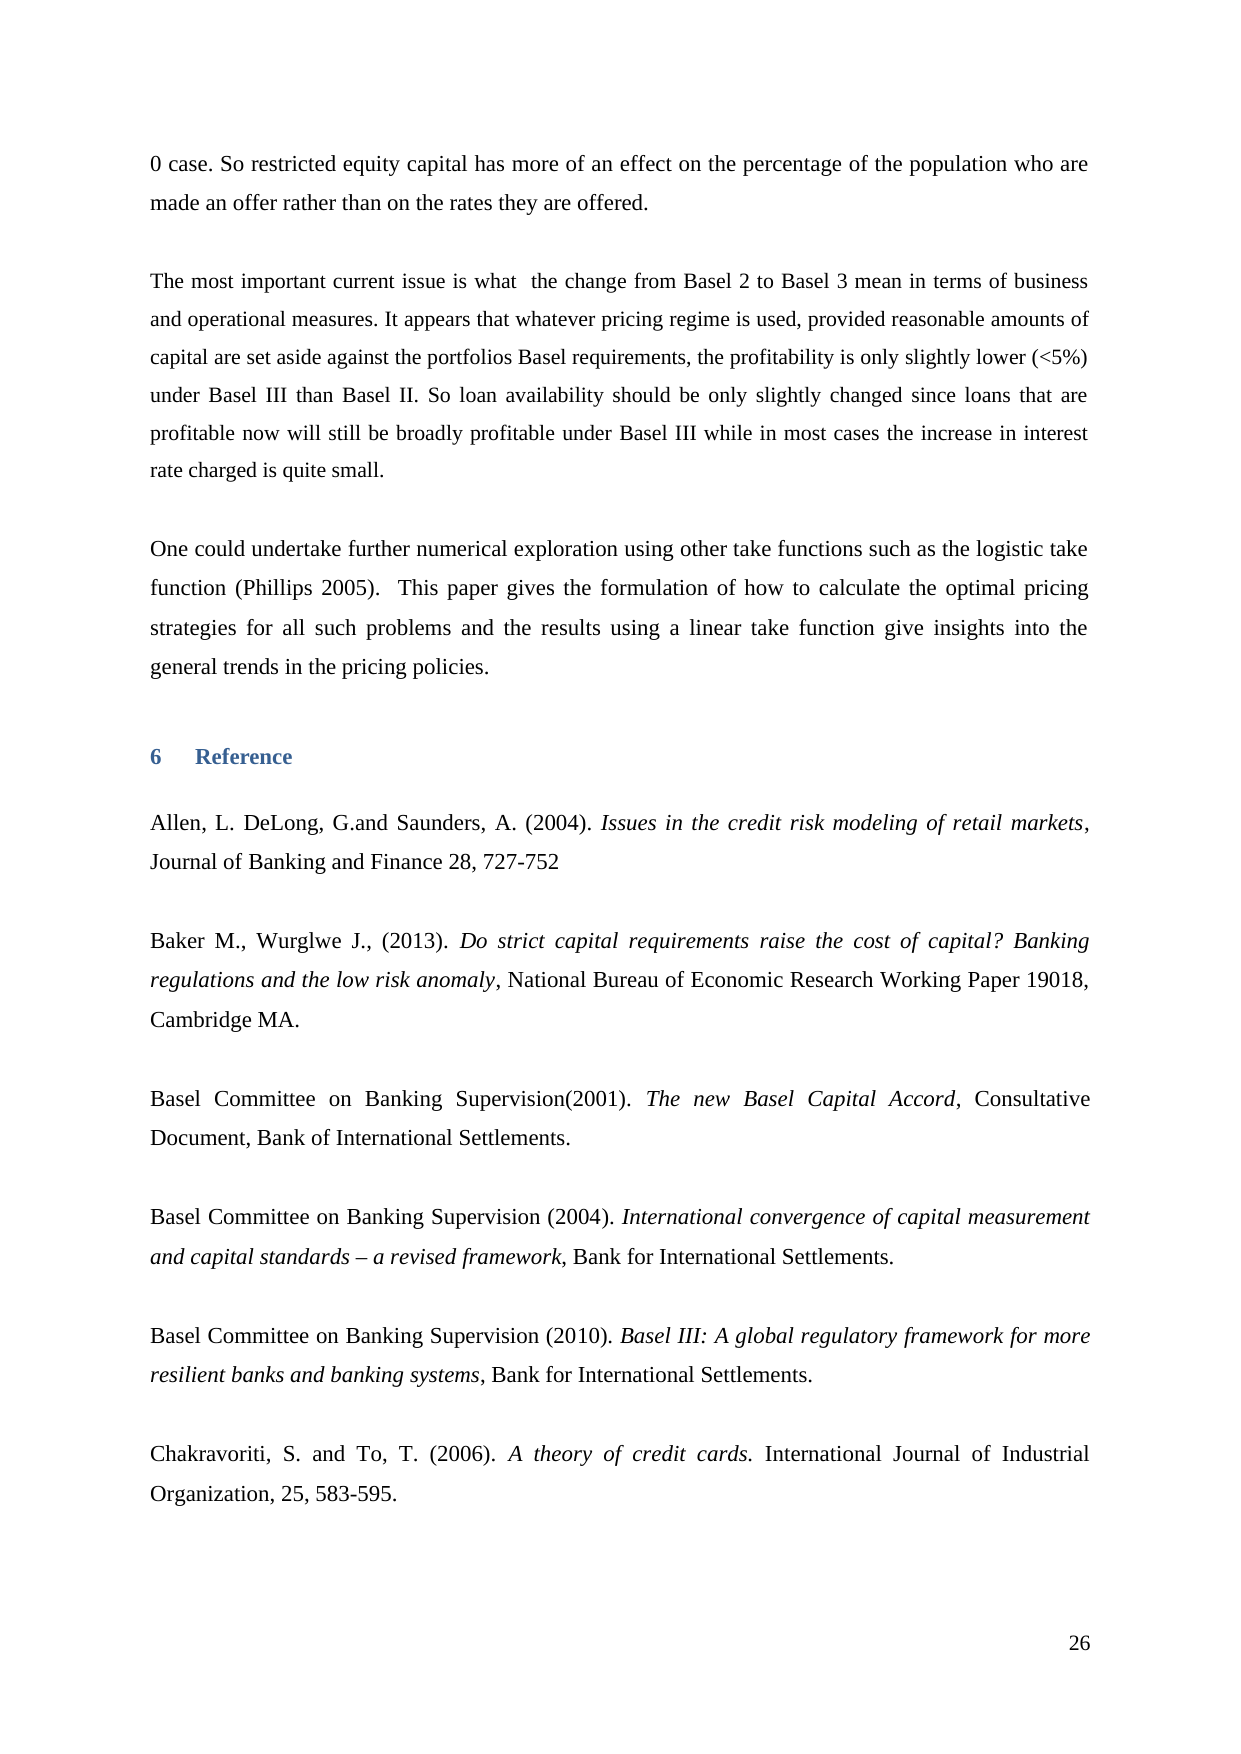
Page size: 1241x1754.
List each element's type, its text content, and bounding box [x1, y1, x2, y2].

text Basel Committee on Banking Supervision (2010). Basel III: A global regulatory framework for more resilient banks and banking systems, Bank for International Settlements. [150, 1322, 1090, 1388]
text The most important current issue is what the change from Basel 2 to Basel 3 mean in terms of business and operational measures. It appears that whatever pricing regime is used, provided reasonable amounts of capital are set aside against the portfolios Basel requirements, the profitability is only slightly lower (<5%) under Basel III than Basel II. So loan availability should be only slightly changed since loans that are profitable now will still be broadly profitable under Basel III while in most cases the increase in interest rate charged is quite small. [150, 268, 1090, 483]
subtitle Reference [150, 743, 1090, 769]
text Baker M., Wurglwe J., (2013). Do strict capital requirements raise the cost of capital? Banking regulations and the low risk anomaly, National Bureau of Economic Research Working Paper 19018, Cambridge MA. [150, 927, 1090, 1032]
text Allen, L. DeLong, G.and Saunders, A. (2004). Issues in the credit risk modeling of retail markets, Journal of Banking and Finance 28, 727-752 [150, 808, 1090, 874]
text One could undertake further numerical exploration using other take functions such as the logistic take function (Phillips 2005). This paper gives the formulation of how to calculate the optimal pricing strategies for all such problems and the results using a linear take function give insights into the general trends in the pricing policies. [150, 535, 1090, 679]
text Basel Committee on Banking Supervision (2004). International convergence of capital measurement and capital standards – a revised framework, Bank for International Settlements. [150, 1203, 1090, 1269]
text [150, 150, 1090, 216]
text Basel Committee on Banking Supervision(2001). The new Basel Capital Accord, Consultative Document, Bank of International Settlements. [150, 1085, 1090, 1151]
text Chakravoriti, S. and To, T. (2006). A theory of credit cards. International Journal of Industrial Organization, 25, 583-595. [150, 1440, 1090, 1506]
